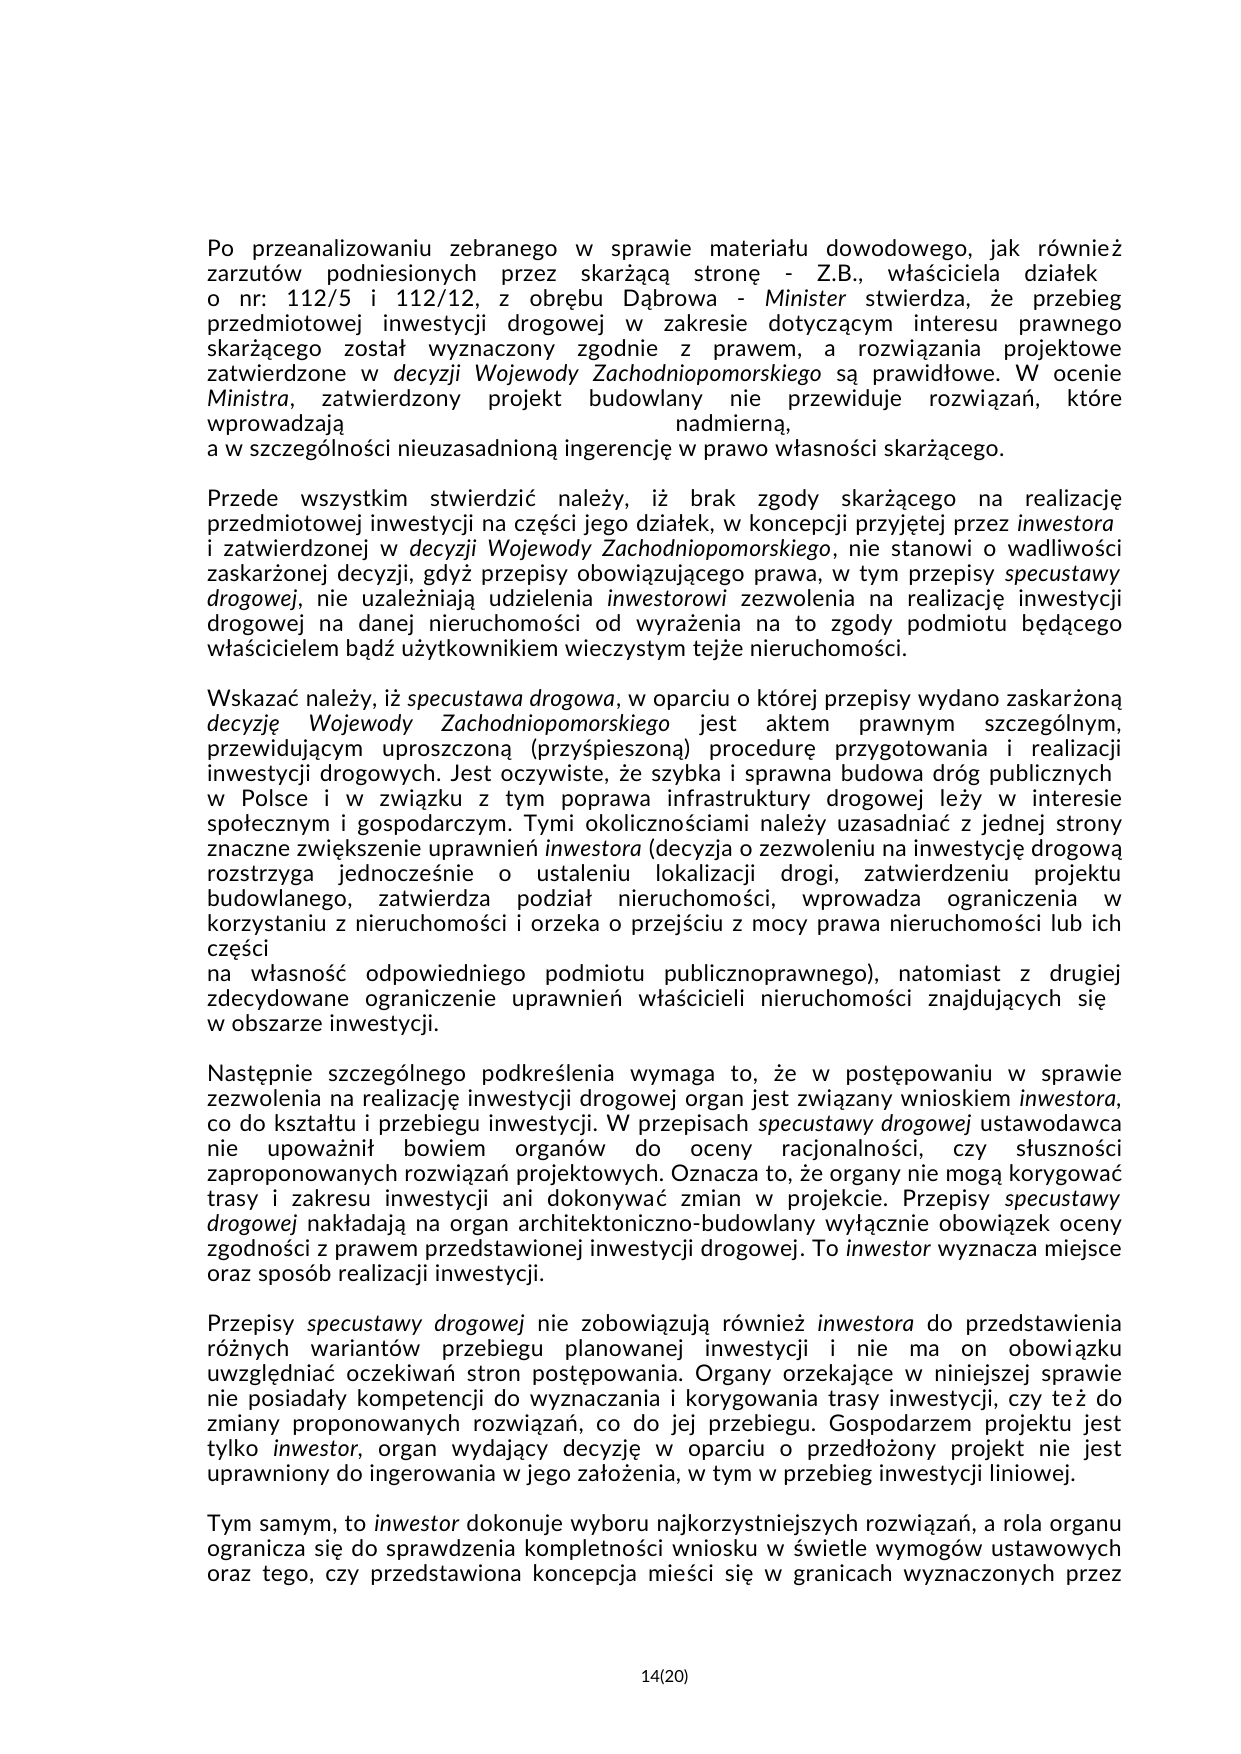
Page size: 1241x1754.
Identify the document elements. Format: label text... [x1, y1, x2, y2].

text Następnie szczególnego podkreślenia wymaga to, że w postępowaniu w sprawie zezwolenia na realizację inwestycji drogowej organ jest związany wnioskiem inwestora, co do kształtu i przebiegu inwestycji. W przepisach specustawy drogowej ustawodawca nie upoważnił bowiem organów do oceny racjonalności, czy słuszności zaproponowanych rozwiązań projektowych. Oznacza to, że organy nie mogą korygować trasy i zakresu inwestycji ani dokonywać zmian w projekcie. Przepisy specustawy drogowej nakładają na organ architektoniczno-budowlany wyłącznie obowiązek oceny zgodności z prawem przedstawionej inwestycji drogowej. To inwestor wyznacza miejsce oraz sposób realizacji inwestycji. [207, 1061, 1122, 1286]
text Po przeanalizowaniu zebranego w sprawie materiału dowodowego, jak również zarzutów podniesionych przez skarżącą stronę - Z.B., właściciela działek o nr: 112/5 i 112/12, z obrębu Dąbrowa - Minister stwierdza, że przebieg przedmiotowej inwestycji drogowej w zakresie dotyczącym interesu prawnego skarżącego został wyznaczony zgodnie z prawem, a rozwiązania projektowe zatwierdzone w decyzji Wojewody Zachodniopomorskiego są prawidłowe. W ocenie Ministra, zatwierdzony projekt budowlany nie przewiduje rozwiązań, które wprowadzają nadmierną, a w szczególności nieuzasadnioną ingerencję w prawo własności skarżącego. [207, 236, 1122, 461]
text Przede wszystkim stwierdzić należy, iż brak zgody skarżącego na realizację przedmiotowej inwestycji na części jego działek, w koncepcji przyjętej przez inwestora i zatwierdzonej w decyzji Wojewody Zachodniopomorskiego, nie stanowi o wadliwości zaskarżonej decyzji, gdyż przepisy obowiązującego prawa, w tym przepisy specustawy drogowej, nie uzależniają udzielenia inwestorowi zezwolenia na realizację inwestycji drogowej na danej nieruchomości od wyrażenia na to zgody podmiotu będącego właścicielem bądź użytkownikiem wieczystym tejże nieruchomości. [207, 486, 1122, 661]
text Przepisy specustawy drogowej nie zobowiązują również inwestora do przedstawienia różnych wariantów przebiegu planowanej inwestycji i nie ma on obowiązku uwzględniać oczekiwań stron postępowania. Organy orzekające w niniejszej sprawie nie posiadały kompetencji do wyznaczania i korygowania trasy inwestycji, czy też do zmiany proponowanych rozwiązań, co do jej przebiegu. Gospodarzem projektu jest tylko inwestor, organ wydający decyzję w oparciu o przedłożony projekt nie jest uprawniony do ingerowania w jego założenia, w tym w przebieg inwestycji liniowej. [207, 1311, 1122, 1486]
text Wskazać należy, iż specustawa drogowa, w oparciu o której przepisy wydano zaskarżoną decyzję Wojewody Zachodniopomorskiego jest aktem prawnym szczególnym, przewidującym uproszczoną (przyśpieszoną) procedurę przygotowania i realizacji inwestycji drogowych. Jest oczywiste, że szybka i sprawna budowa dróg publicznych w Polsce i w związku z tym poprawa infrastruktury drogowej leży w interesie społecznym i gospodarczym. Tymi okolicznościami należy uzasadniać z jednej strony znaczne zwiększenie uprawnień inwestora (decyzja o zezwoleniu na inwestycję drogową rozstrzyga jednocześnie o ustaleniu lokalizacji drogi, zatwierdzeniu projektu budowlanego, zatwierdza podział nieruchomości, wprowadza ograniczenia w korzystaniu z nieruchomości i orzeka o przejściu z mocy prawa nieruchomości lub ich części na własność odpowiedniego podmiotu publicznoprawnego), natomiast z drugiej zdecydowane ograniczenie uprawnień właścicieli nieruchomości znajdujących się w obszarze inwestycji. [207, 686, 1122, 1036]
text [207, 1511, 1122, 1586]
